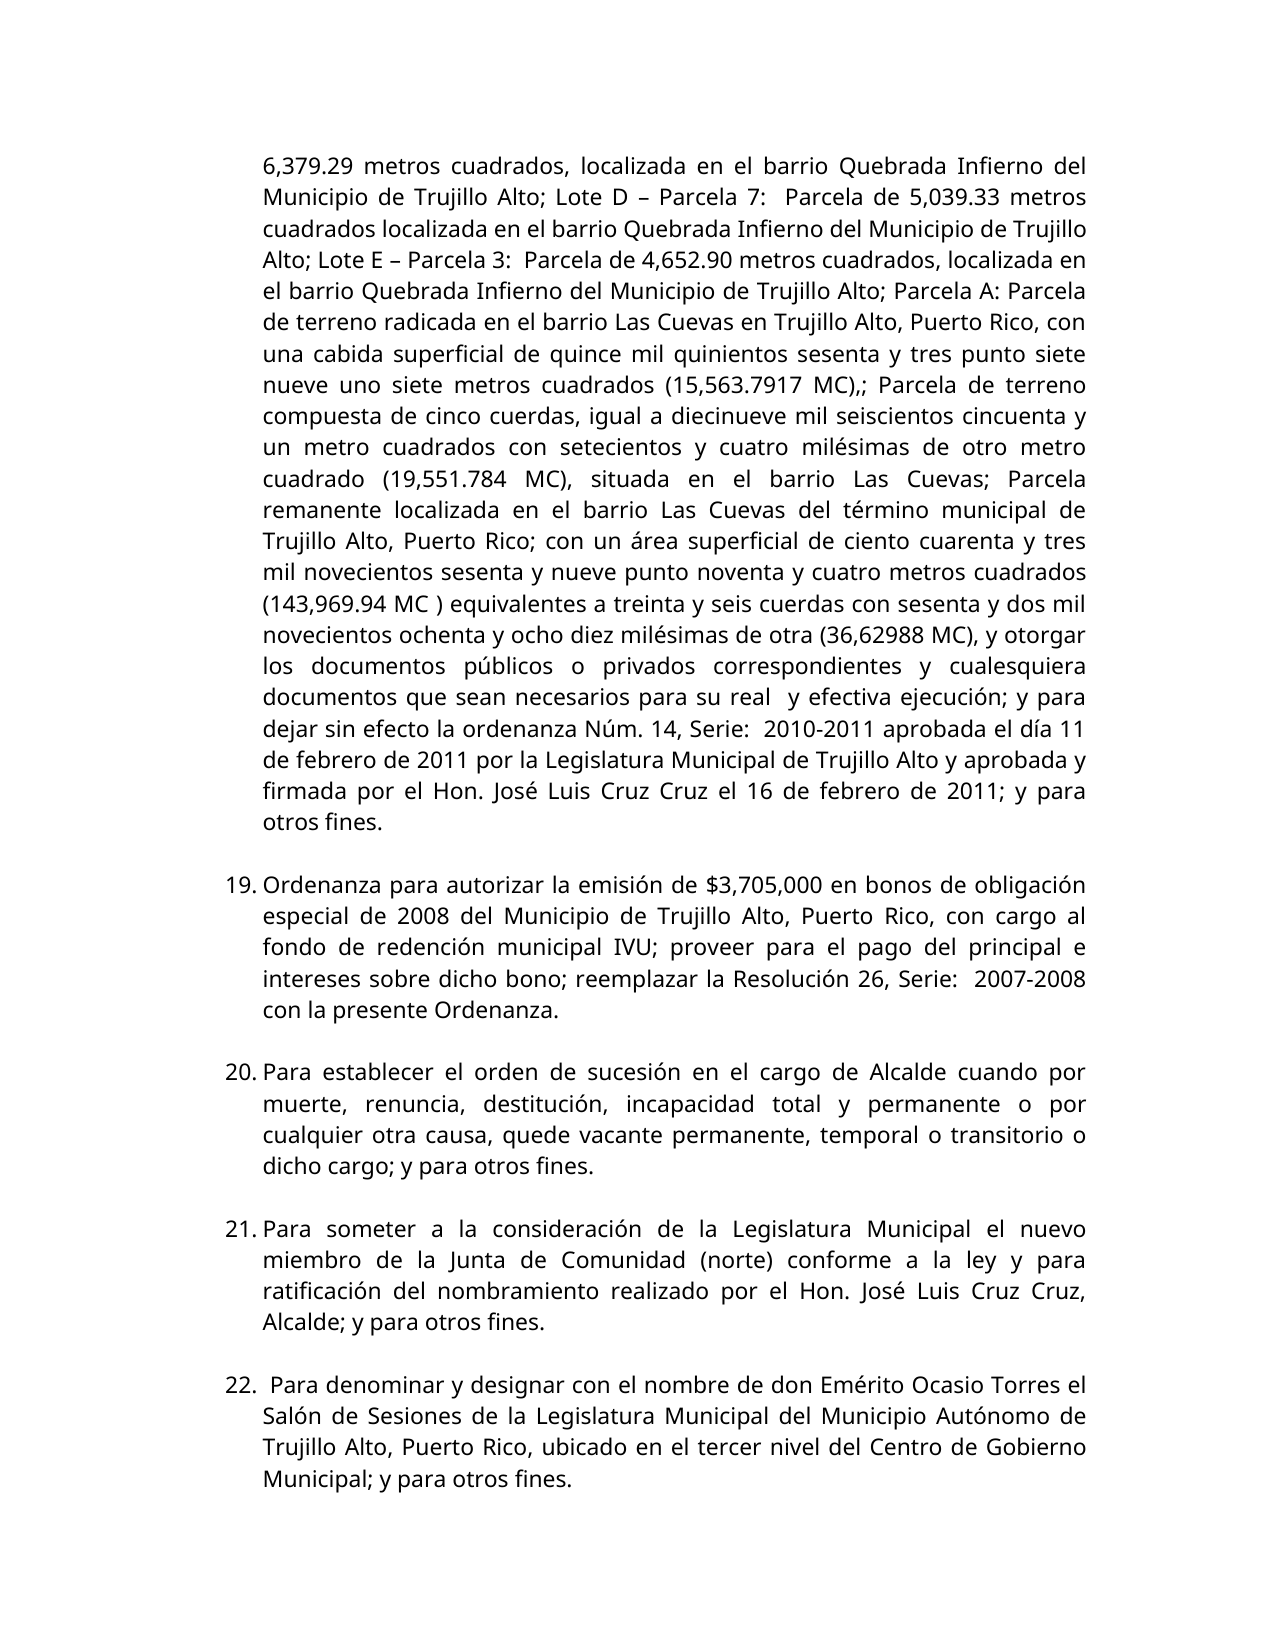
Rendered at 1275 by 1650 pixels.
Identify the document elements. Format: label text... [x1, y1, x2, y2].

list Para establecer el orden de sucesión en el cargo de Alcalde cuando por muerte, renuncia, destitución, incapacidad total y permanente o por cualquier otra causa, quede vacante permanente, temporal o transitorio o dicho cargo; y para otros fines. [225, 1056, 1087, 1181]
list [225, 150, 1087, 837]
list Ordenanza para autorizar la emisión de $3,705,000 en bonos de obligación especial de 2008 del Municipio de Trujillo Alto, Puerto Rico, con cargo al fondo de redención municipal IVU; proveer para el pago del principal e intereses sobre dicho bono; reemplazar la Resolución 26, Serie: 2007-2008 con la presente Ordenanza. [225, 869, 1087, 1025]
list Para someter a la consideración de la Legislatura Municipal el nuevo miembro de la Junta de Comunidad (norte) conforme a la ley y para ratificación del nombramiento realizado por el Hon. José Luis Cruz Cruz, Alcalde; y para otros fines. [225, 1212, 1087, 1337]
list Para denominar y designar con el nombre de don Emérito Ocasio Torres el Salón de Sesiones de la Legislatura Municipal del Municipio Autónomo de Trujillo Alto, Puerto Rico, ubicado en el tercer nivel del Centro de Gobierno Municipal; y para otros fines. [225, 1369, 1087, 1494]
